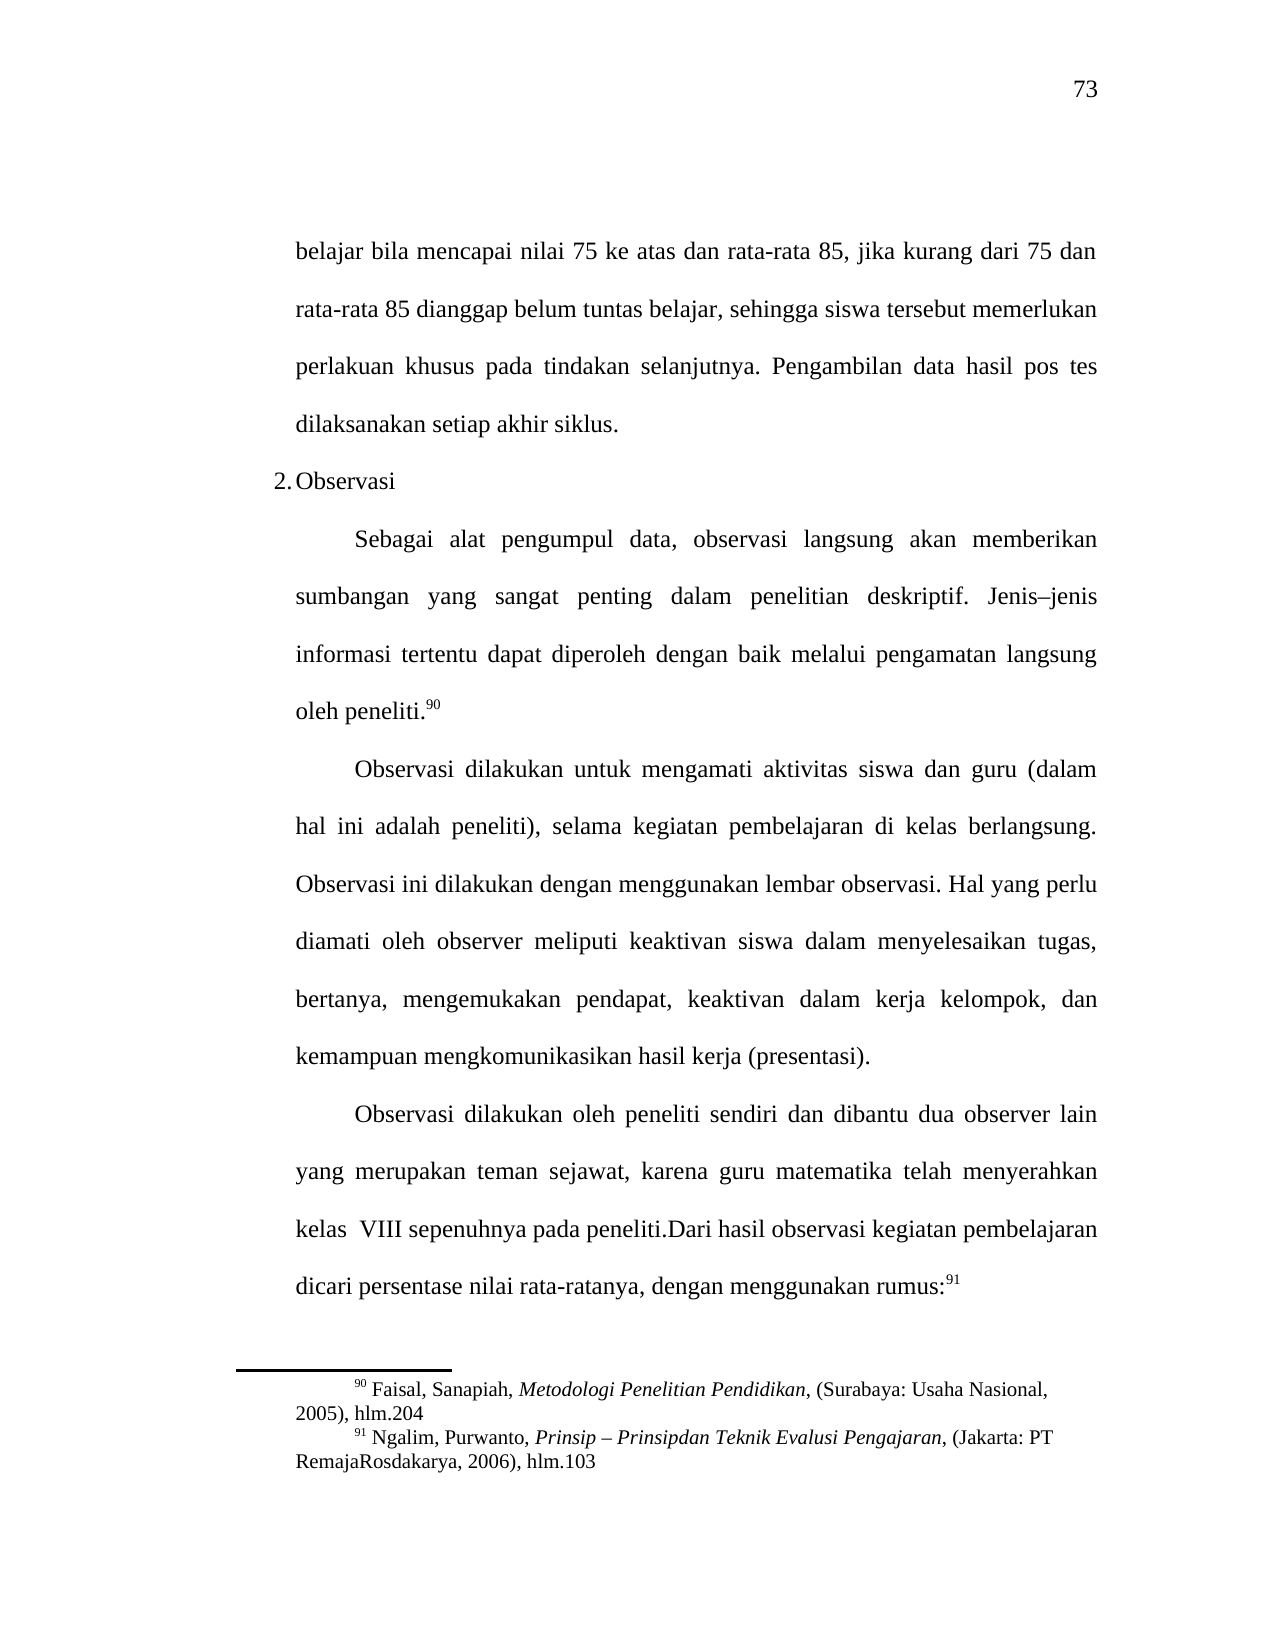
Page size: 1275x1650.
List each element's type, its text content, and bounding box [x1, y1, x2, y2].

text Observasi dilakukan oleh peneliti sendiri dan dibantu dua observer lain yang merupakan teman sejawat, karena guru matematika telah menyerahkan kelas VIII sepenuhnya pada peneliti.Dari hasil observasi kegiatan pembelajaran dicari persentase nilai rata-ratanya, dengan menggunakan rumus: [295, 1099, 1098, 1300]
list Observasi [274, 466, 1098, 495]
text Sebagai alat pengumpul data, observasi langsung akan memberikan sumbangan yang sangat penting dalam penelitian deskriptif. Jenis–jenis informasi tertentu dapat diperoleh dengan baik melalui pengamatan langsung oleh peneliti. [295, 524, 1098, 725]
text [295, 236, 1098, 437]
text Observasi dilakukan untuk mengamati aktivitas siswa dan guru (dalam hal ini adalah peneliti), selama kegiatan pembelajaran di kelas berlangsung. Observasi ini dilakukan dengan menggunakan lembar observasi. Hal yang perlu diamati oleh observer meliputi keaktivan siswa dalam menyelesaikan tugas, bertanya, mengemukakan pendapat, keaktivan dalam kerja kelompok, dan kemampuan mengkomunikasikan hasil kerja (presentasi). [295, 754, 1098, 1070]
